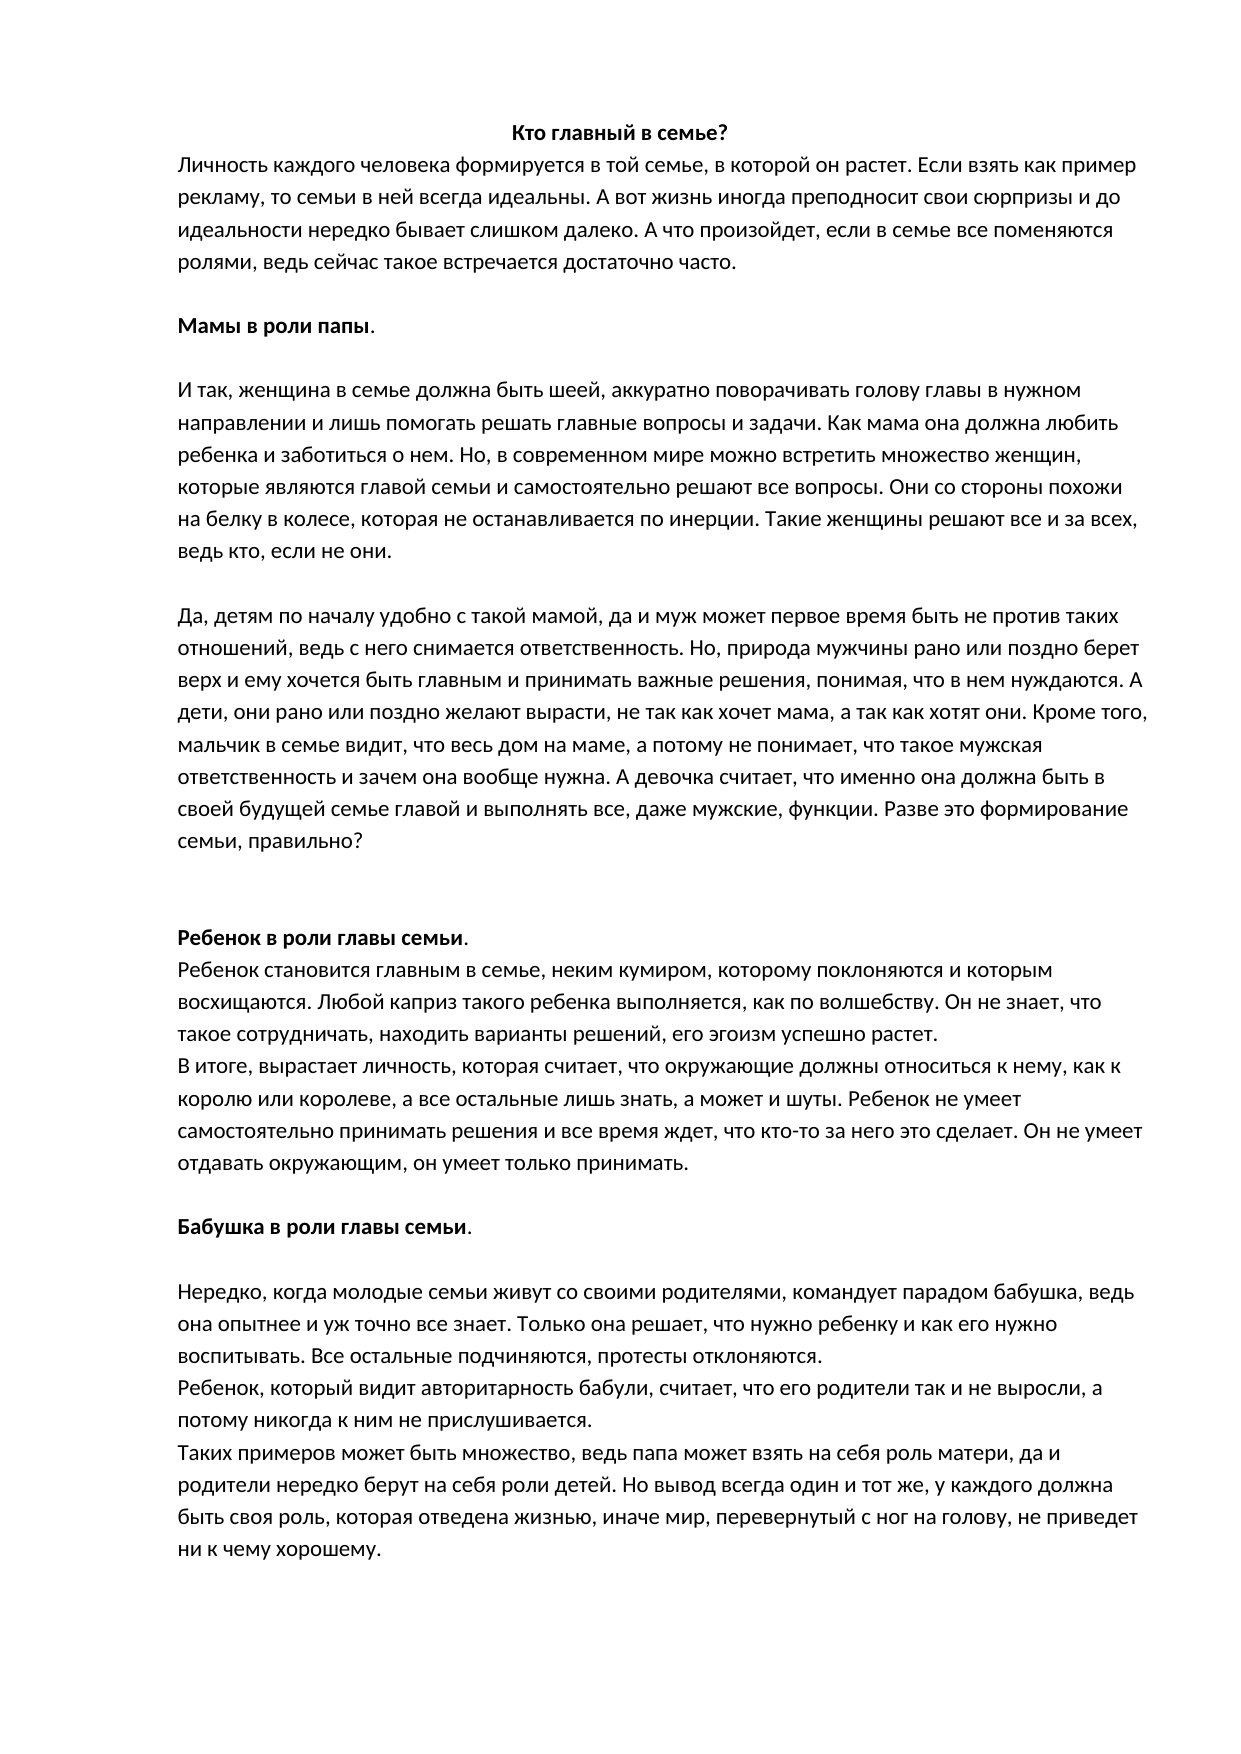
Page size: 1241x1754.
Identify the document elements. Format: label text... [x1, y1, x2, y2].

text Кто главный в семье? Личность каждого человека формируется в той семье, в которой он растет. Если взять как пример рекламу, то семьи в ней всегда идеальны. А вот жизнь иногда преподносит свои сюрпризы и до идеальности нередко бывает слишком далеко. А что произойдет, если в семье все поменяются ролями, ведь сейчас такое встречается достаточно часто. Мамы в роли папы. И так, женщина в семье должна быть шеей, аккуратно поворачивать голову главы в нужном направлении и лишь помогать решать главные вопросы и задачи. Как мама она должна любить ребенка и заботиться о нем. Но, в современном мире можно встретить множество женщин, которые являются главой семьи и самостоятельно решают все вопросы. Они со стороны похожи на белку в колесе, которая не останавливается по инерции. Такие женщины решают все и за всех, ведь кто, если не они. Да, детям по началу удобно с такой мамой, да и муж может первое время быть не против таких отношений, ведь с него снимается ответственность. Но, природа мужчины рано или поздно берет верх и ему хочется быть главным и принимать важные решения, понимая, что в нем нуждаются. А дети, они рано или поздно желают вырасти, не так как хочет мама, а так как хотят они. Кроме того, мальчик в семье видит, что весь дом на маме, а потому не понимает, что такое мужская ответственность и зачем она вообще нужна. А девочка считает, что именно она должна быть в своей будущей семье главой и выполнять все, даже мужские, функции. Разве это формирование семьи, правильно? Ребенок в роли главы семьи. Ребенок становится главным в семье, неким кумиром, которому поклоняются и которым восхищаются. Любой каприз такого ребенка выполняется, как по волшебству. Он не знает, что такое сотрудничать, находить варианты решений, его эгоизм успешно растет. В итоге, вырастает личность, которая считает, что окружающие должны относиться к нему, как к королю или королеве, а все остальные лишь знать, а может и шуты. Ребенок не умеет самостоятельно принимать решения и все время ждет, что кто-то за него это сделает. Он не умеет отдавать окружающим, он умеет только принимать. Бабушка в роли главы семьи. Нередко, когда молодые семьи живут со своими родителями, командует парадом бабушка, ведь она опытнее и уж точно все знает. Только она решает, что нужно ребенку и как его нужно воспитывать. Все остальные подчиняются, протесты отклоняются. Ребенок, который видит авторитарность бабули, считает, что его родители так и не выросли, а потому никогда к ним не прислушивается. Таких примеров может быть множество, ведь папа может взять на себя роль матери, да и родители нередко берут на себя роли детей. Но вывод всегда один и тот же, у каждого должна быть своя роль, которая отведена жизнью, иначе мир, перевернутый с ног на голову, не приведет ни к чему хорошему. [177, 118, 1152, 1594]
